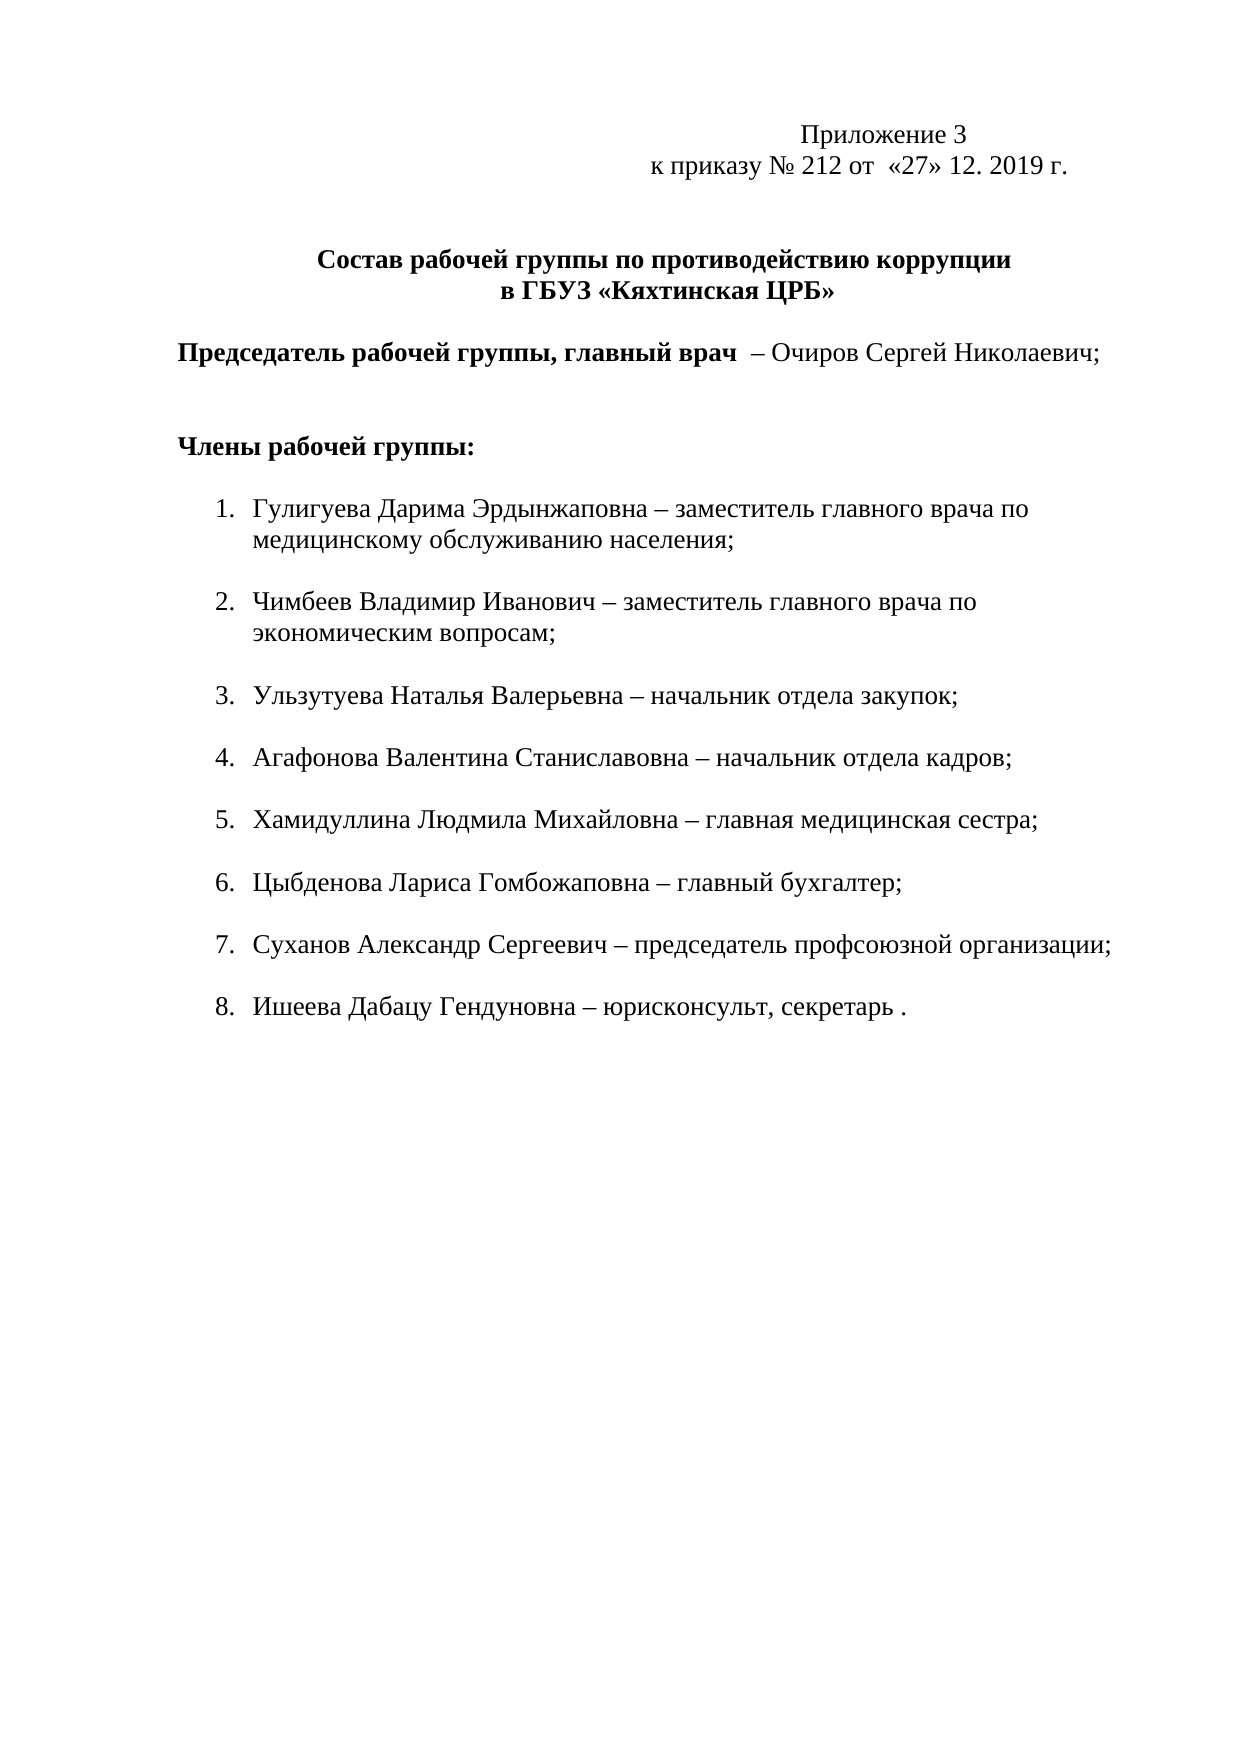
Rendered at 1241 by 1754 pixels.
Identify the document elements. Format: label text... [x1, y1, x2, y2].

text Состав рабочей группы по противодействию коррупции [177, 243, 1152, 274]
list Цыбденова Лариса Гомбожаповна – главный бухгалтер; [215, 866, 1152, 897]
list Суханов Александр Сергеевич – председатель профсоюзной организации; [215, 928, 1152, 959]
text Председатель рабочей группы, главный врач – Очиров Сергей Николаевич; [177, 336, 1152, 367]
list Гулигуева Дарима Эрдынжаповна – заместитель главного врача по медицинскому обслуживанию населения; [215, 492, 1152, 554]
list Хамидуллина Людмила Михайловна – главная медицинская сестра; [215, 803, 1152, 834]
list Чимбеев Владимир Иванович – заместитель главного врача по экономическим вопросам; [215, 585, 1152, 648]
list Ишеева Дабацу Гендуновна – юрисконсульт, секретарь . [215, 990, 1152, 1021]
list Ульзутуева Наталья Валерьевна – начальник отдела закупок; [215, 679, 1152, 710]
list Агафонова Валентина Станиславовна – начальник отдела кадров; [215, 741, 1152, 772]
text в ГБУЗ «Кяхтинская ЦРБ» [177, 274, 1152, 305]
text к приказу № 212 от «27» 12. 2019 г. [177, 149, 1152, 180]
text Приложение 3 [177, 118, 1152, 149]
text Члены рабочей группы: [177, 429, 1152, 461]
